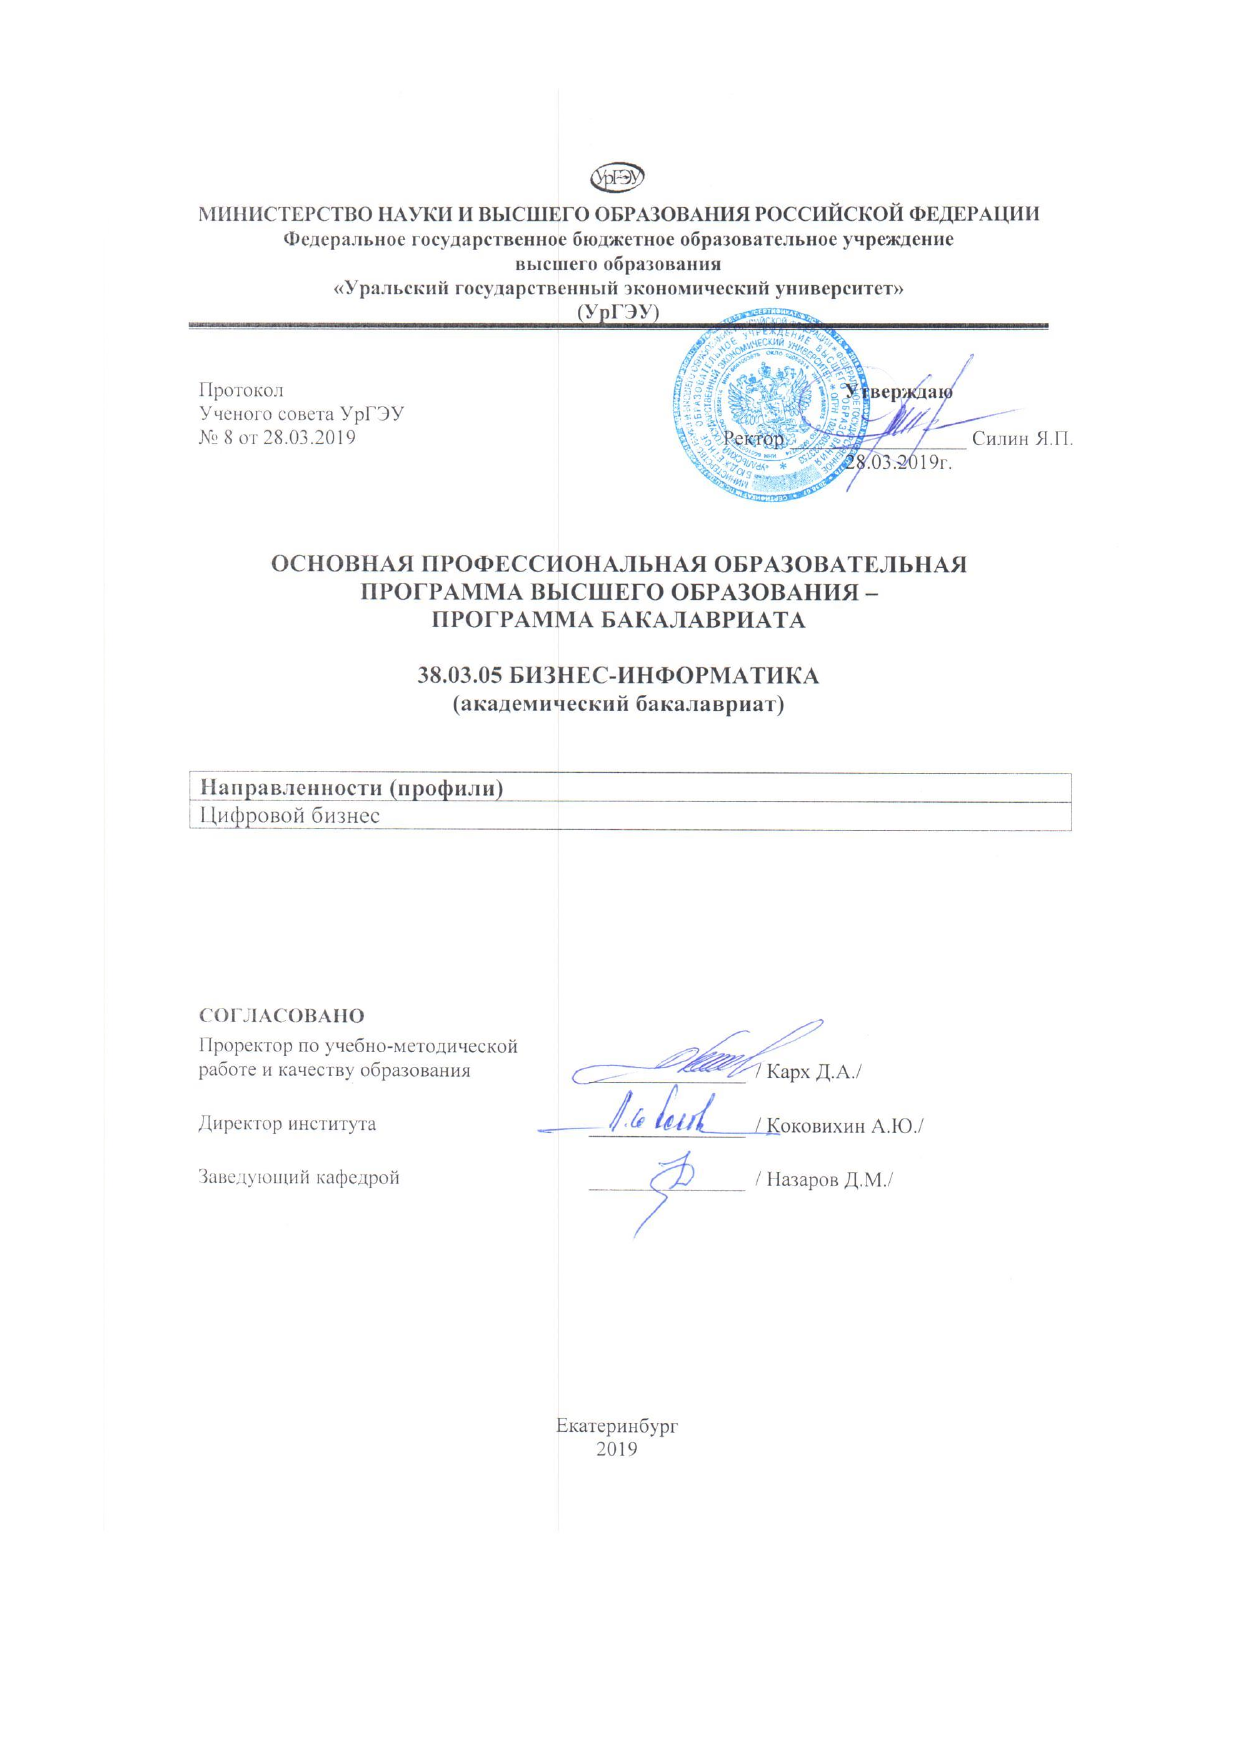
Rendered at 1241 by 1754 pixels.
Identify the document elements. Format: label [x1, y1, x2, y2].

picture [103, 88, 1137, 1549]
